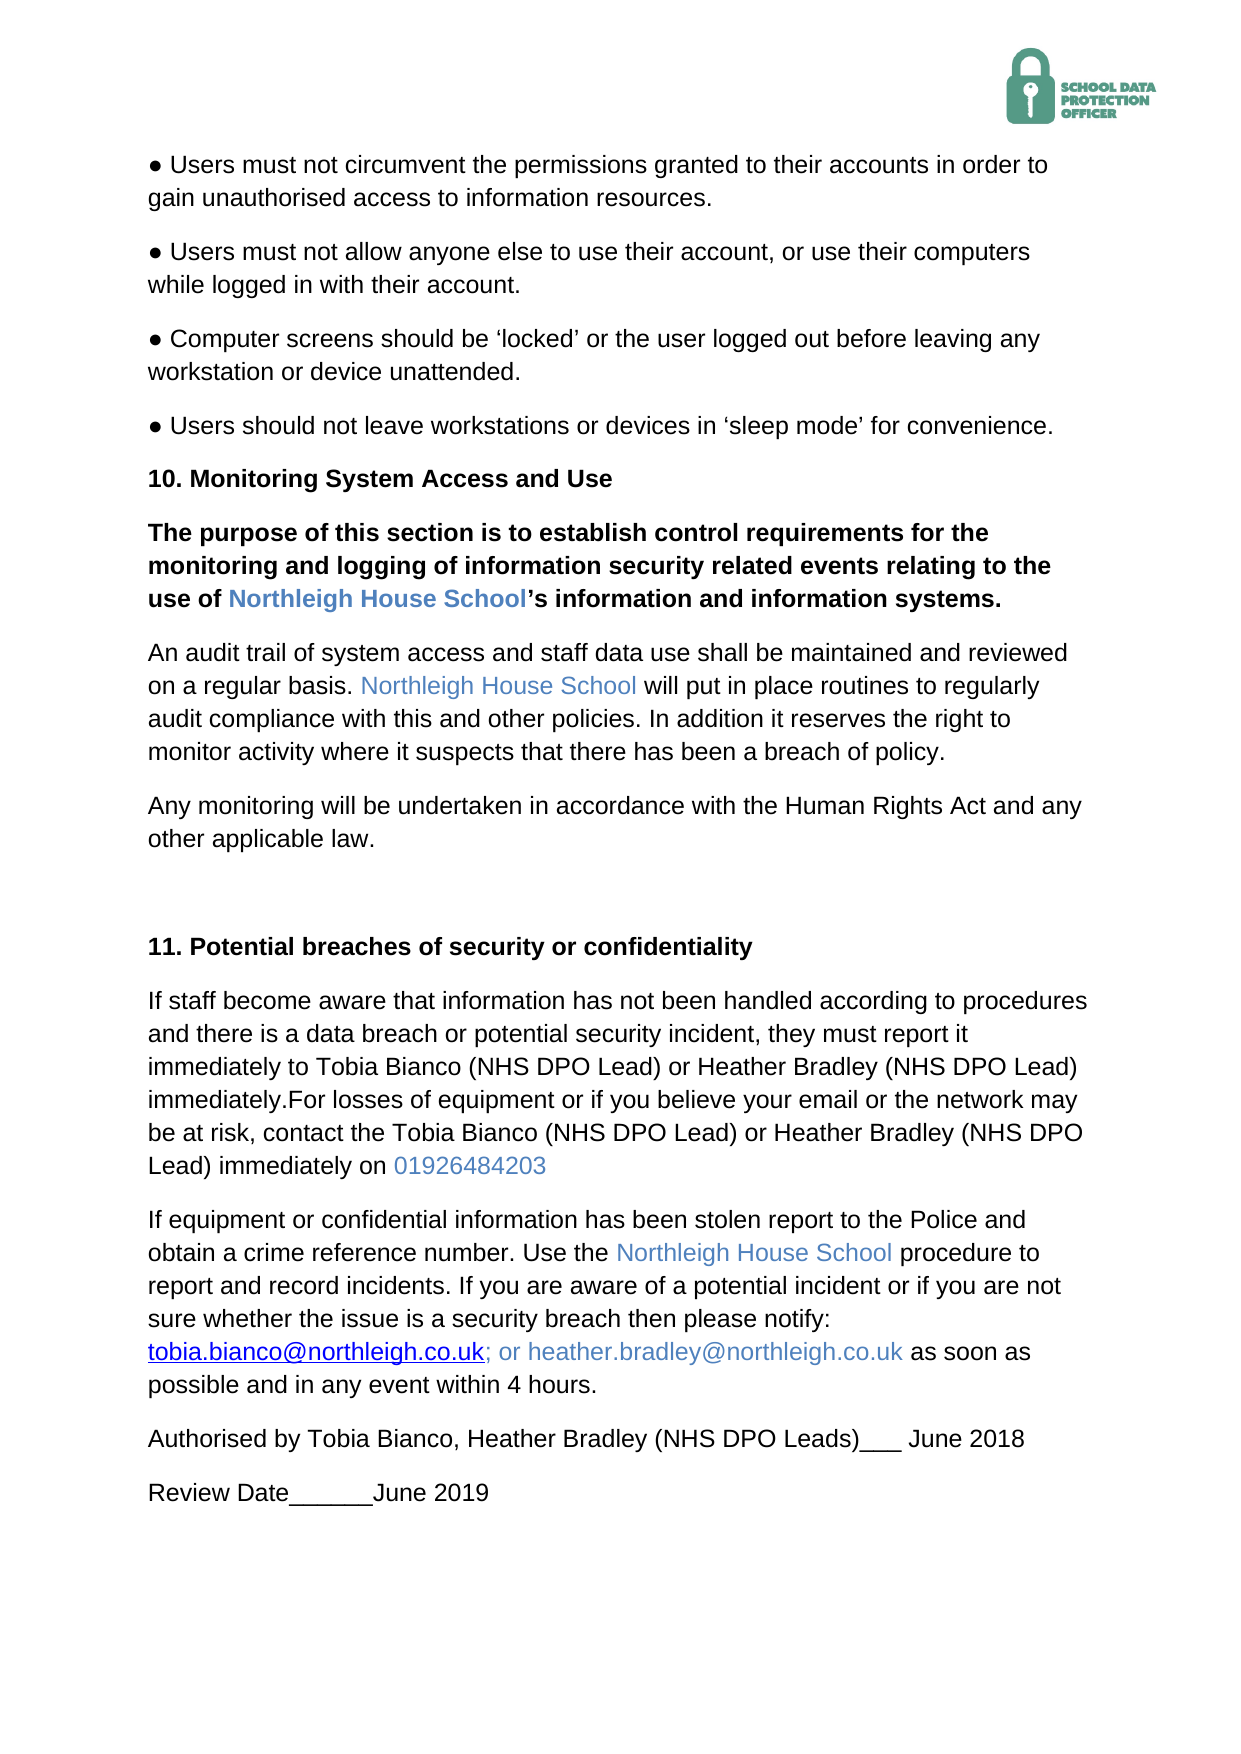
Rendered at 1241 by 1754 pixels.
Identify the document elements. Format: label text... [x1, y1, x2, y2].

text ● Users must not allow anyone else to use their account, or use their computers while logged in with their account. [148, 237, 1090, 299]
text If staff become aware that information has not been handled according to procedures and there is a data breach or potential security incident, they must report it immediately to Tobia Bianco (NHS DPO Lead) or Heather Bradley (NHS DPO Lead) immediately.For losses of equipment or if you believe your email or the network may be at risk, contact the Tobia Bianco (NHS DPO Lead) or Heather Bradley (NHS DPO Lead) immediately on 01926484203 [148, 986, 1090, 1179]
text An audit trail of system access and staff data use shall be maintained and reviewed on a regular basis. Northleigh House School will put in place routines to regularly audit compliance with this and other policies. In addition it reserves the right to monitor activity where it suspects that there has been a breach of policy. [148, 638, 1090, 766]
text 10. Monitoring System Access and Use [148, 464, 1090, 493]
text ● Users must not circumvent the permissions granted to their accounts in order to gain unauthorised access to information resources. [148, 150, 1090, 212]
text ● Computer screens should be ‘locked’ or the user logged out before leaving any workstation or device unattended. [148, 324, 1090, 386]
picture [995, 39, 1165, 127]
text 11. Potential breaches of security or confidentiality [148, 932, 1090, 961]
text Authorised by Tobia Bianco, Heather Bradley (NHS DPO Leads)___ June 2018 [148, 1424, 1090, 1452]
text If equipment or confidential information has been stolen report to the Police and obtain a crime reference number. Use the Northleigh House School procedure to report and record incidents. If you are aware of a potential incident or if you are not sure whether the issue is a security breach then please notify: tobia.bianco@northleigh.co.uk; or heather.bradley@northleigh.co.uk as soon as possible and in any event within 4 hours. [148, 1205, 1090, 1398]
text The purpose of this section is to establish control requirements for the monitoring and logging of information security related events relating to the use of Northleigh House School’s information and information systems. [148, 518, 1090, 613]
text Any monitoring will be undertaken in accordance with the Human Rights Act and any other applicable law. [148, 791, 1090, 853]
text ● Users should not leave workstations or devices in ‘sleep mode’ for convenience. [148, 411, 1090, 439]
text Review Date______June 2019 [148, 1477, 1090, 1506]
